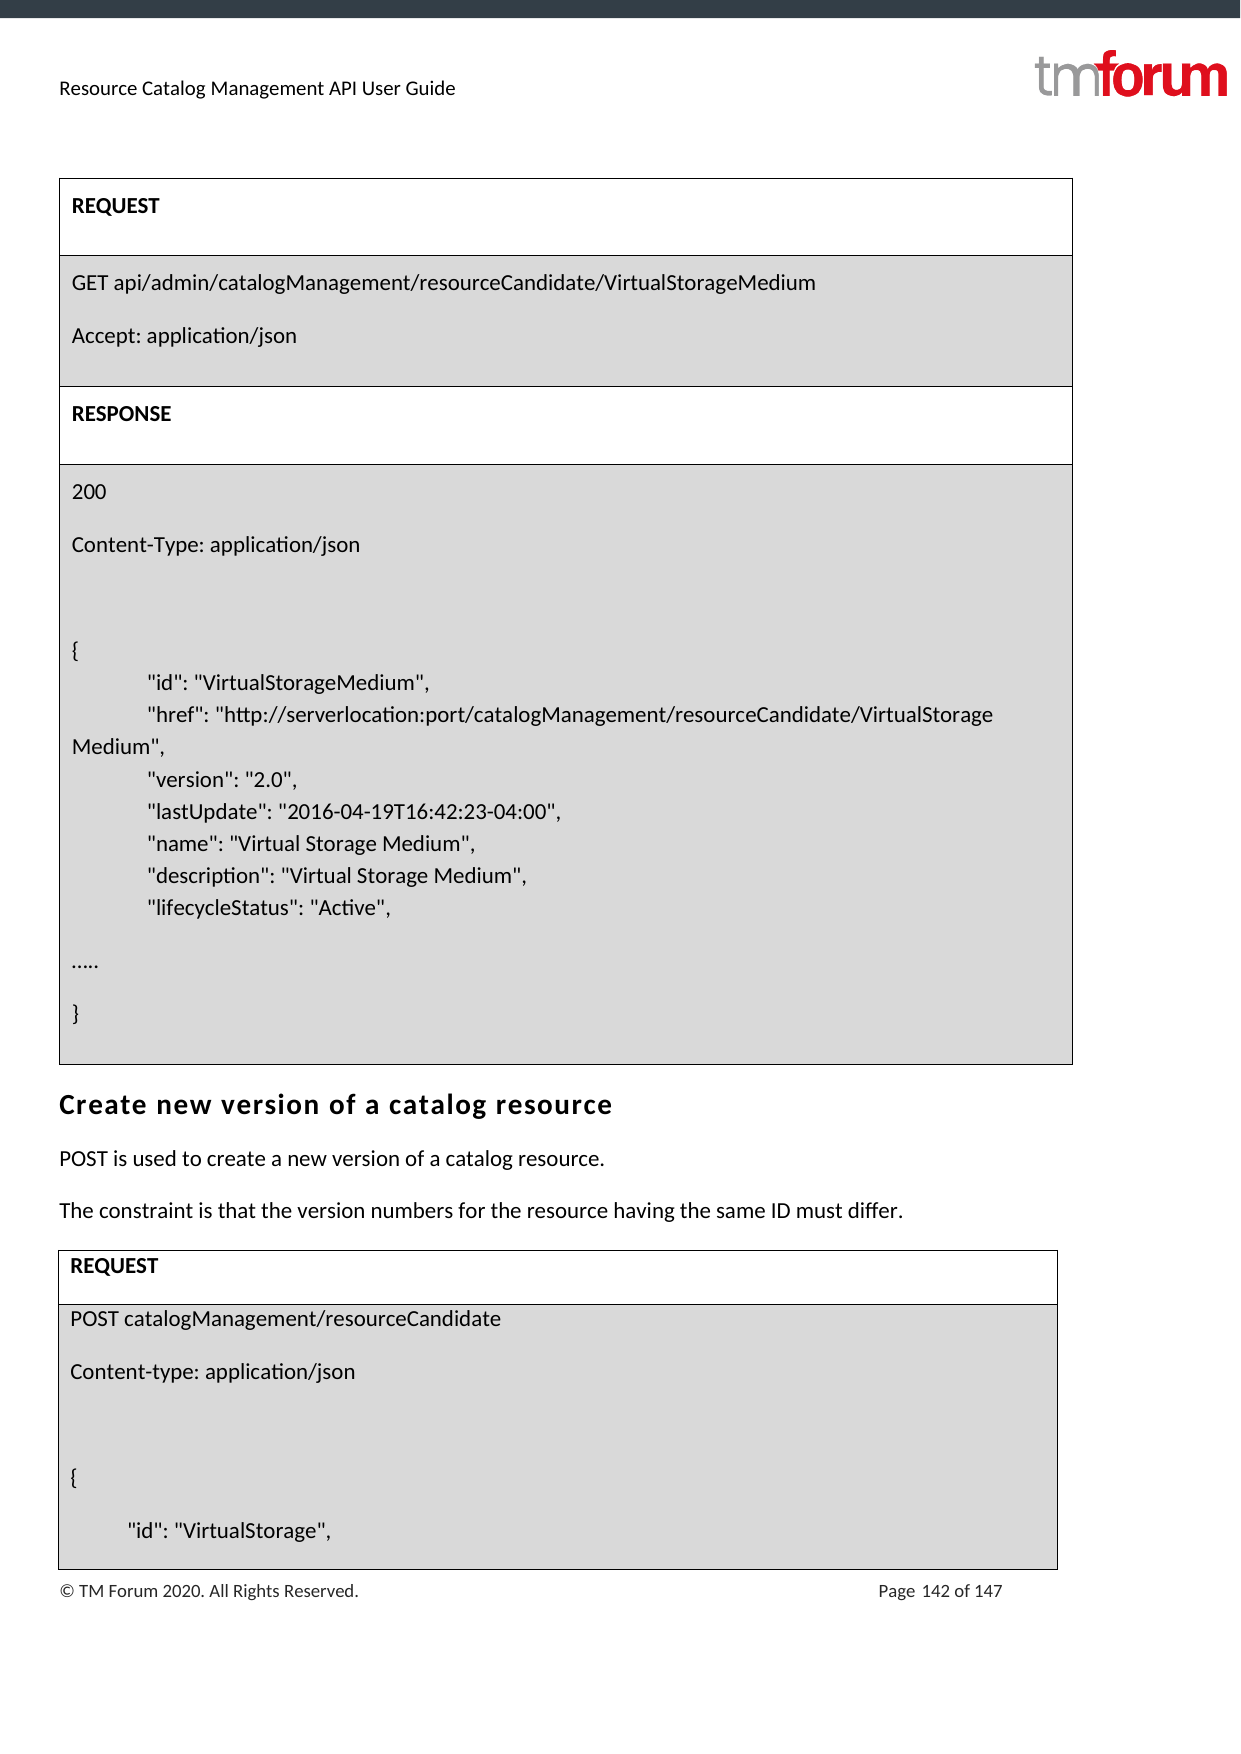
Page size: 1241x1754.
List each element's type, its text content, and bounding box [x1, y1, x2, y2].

picture [0, 0, 1241, 110]
text The constraint is that the version numbers for the resource having the same ID must differ. [59, 1197, 1137, 1225]
text POST is used to create a new version of a catalog resource. [59, 1144, 1137, 1172]
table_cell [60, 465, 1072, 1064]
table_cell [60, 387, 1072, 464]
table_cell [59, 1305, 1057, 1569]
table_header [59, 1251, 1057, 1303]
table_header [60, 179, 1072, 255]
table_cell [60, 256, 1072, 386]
subtitle Create new version of a catalog resource [59, 1086, 1137, 1122]
